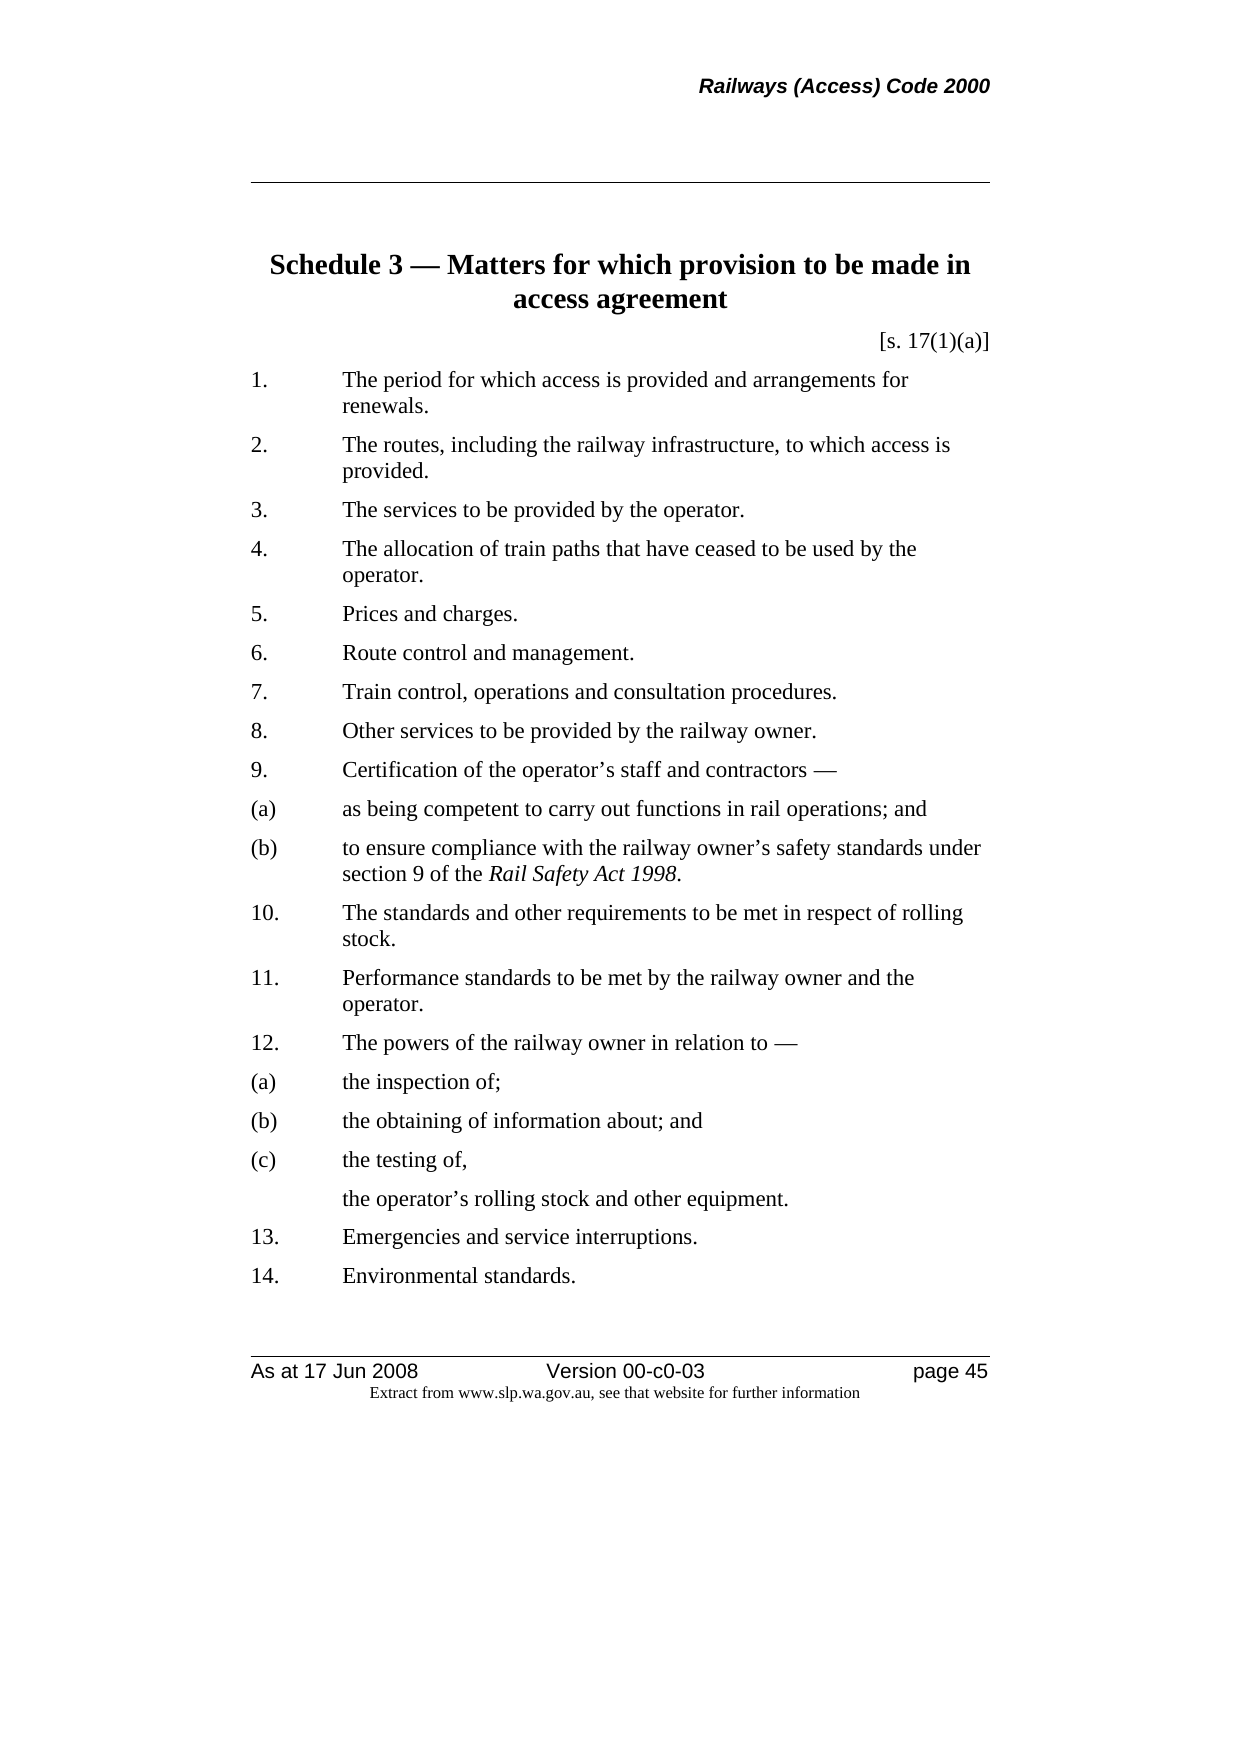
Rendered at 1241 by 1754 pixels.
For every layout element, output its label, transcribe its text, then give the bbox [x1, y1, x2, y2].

text 4. The allocation of train paths that have ceased to be used by the operator. [251, 535, 990, 588]
text 13. Emergencies and service interruptions. [251, 1223, 990, 1250]
text [s. 17(1)(a)] [251, 327, 990, 353]
text 9. Certification of the operator’s staff and contractors — [251, 756, 990, 782]
text 2. The routes, including the railway infrastructure, to which access is provided. [251, 431, 990, 484]
text (a) as being competent to carry out functions in rail operations; and [251, 795, 990, 821]
subtitle Schedule 3 — Matters for which provision to be made in access agreement [251, 247, 990, 314]
text 12. The powers of the railway owner in relation to — [251, 1029, 990, 1056]
text 3. The services to be provided by the operator. [251, 496, 990, 523]
text 7. Train control, operations and consultation procedures. [251, 678, 990, 704]
text (b) to ensure compliance with the railway owner’s safety standards under section 9 of the Rail Safety Act 1998. [251, 833, 990, 886]
text 14. Environmental standards. [251, 1262, 990, 1289]
text 5. Prices and charges. [251, 600, 990, 627]
text the operator’s rolling stock and other equipment. [251, 1184, 990, 1211]
text 11. Performance standards to be met by the railway owner and the operator. [251, 964, 990, 1017]
text (c) the testing of, [251, 1146, 990, 1172]
text 8. Other services to be provided by the railway owner. [251, 717, 990, 743]
text 1. The period for which access is provided and arrangements for renewals. [251, 366, 990, 419]
text 10. The standards and other requirements to be met in respect of rolling stock. [251, 899, 990, 951]
text (a) the inspection of; [251, 1068, 990, 1094]
text 6. Route control and management. [251, 639, 990, 666]
text (b) the obtaining of information about; and [251, 1107, 990, 1133]
